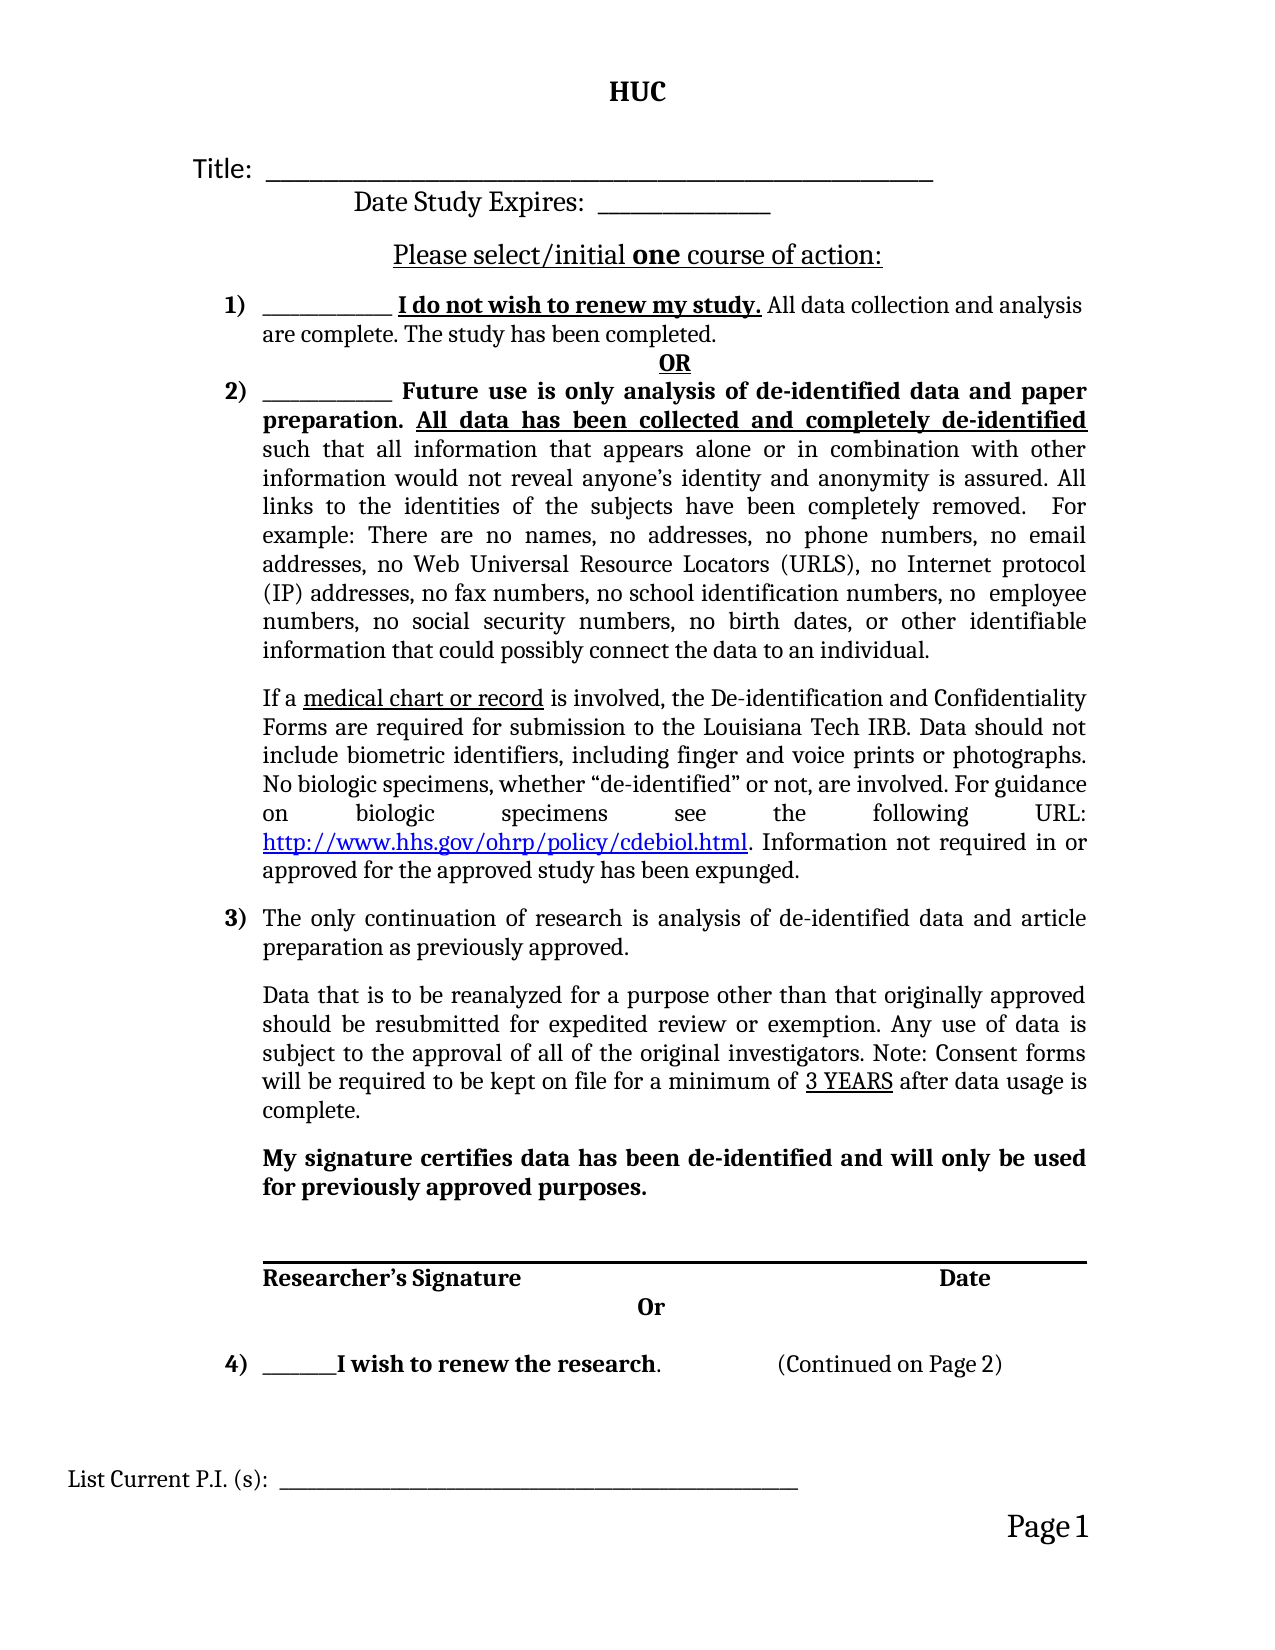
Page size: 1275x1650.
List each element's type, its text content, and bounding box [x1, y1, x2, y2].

list ______________ I do not wish to renew my study. All data collection and analysis are complete. The study has been completed. [225, 291, 1087, 348]
table_header List Current P.I. (s): ________________________________________________________ [56, 1465, 1266, 1494]
list ______________ Future use is only analysis of de-identified data and paper preparation. All data has been collected and completely de-identified such that all information that appears alone or in combination with other information would not reveal anyone’s identity and anonymity is assured. All links to the identities of the subjects have been completely removed. For example: There are no names, no addresses, no phone numbers, no email addresses, no Web Universal Resource Locators (URLS), no Internet protocol (IP) addresses, no fax numbers, no school identification numbers, no employee numbers, no social security numbers, no birth dates, or other identifiable information that could possibly connect the data to an individual. [225, 377, 1087, 665]
list The only continuation of research is analysis of de-identified data and article preparation as previously approved. [225, 904, 1087, 962]
list If a medical chart or record is involved, the De-identification and Confidentiality Forms are required for submission to the Louisiana Tech IRB. Data should not include biometric identifiers, including finger and voice prints or photographs. No biologic specimens, whether “de-identified” or not, are involved. For guidance on biologic specimens see the following URL: http://www.hhs.gov/ohrp/policy/cdebiol.html. Information not required in or approved for the approved study has been expunged. [262, 684, 1087, 885]
list Researcher’s Signature Date [262, 1264, 1087, 1293]
list ________I wish to renew the research. (Continued on Page 2) [225, 1350, 1087, 1379]
text Date Study Expires: ________________ [187, 186, 1087, 219]
text Or [187, 1293, 1087, 1322]
text Title: ______________________________________________ [187, 150, 1087, 186]
list Data that is to be reanalyzed for a purpose other than that originally approved should be resubmitted for expedited review or exemption. Any use of data is subject to the approval of all of the original investigators. Note: Consent forms will be required to be kept on file for a minimum of 3 YEARS after data usage is complete. [262, 981, 1087, 1125]
list My signature certifies data has been de-identified and will only be used for previously approved purposes. [262, 1144, 1087, 1201]
list OR [262, 348, 1087, 377]
text Please select/initial one course of action: [187, 238, 1087, 272]
